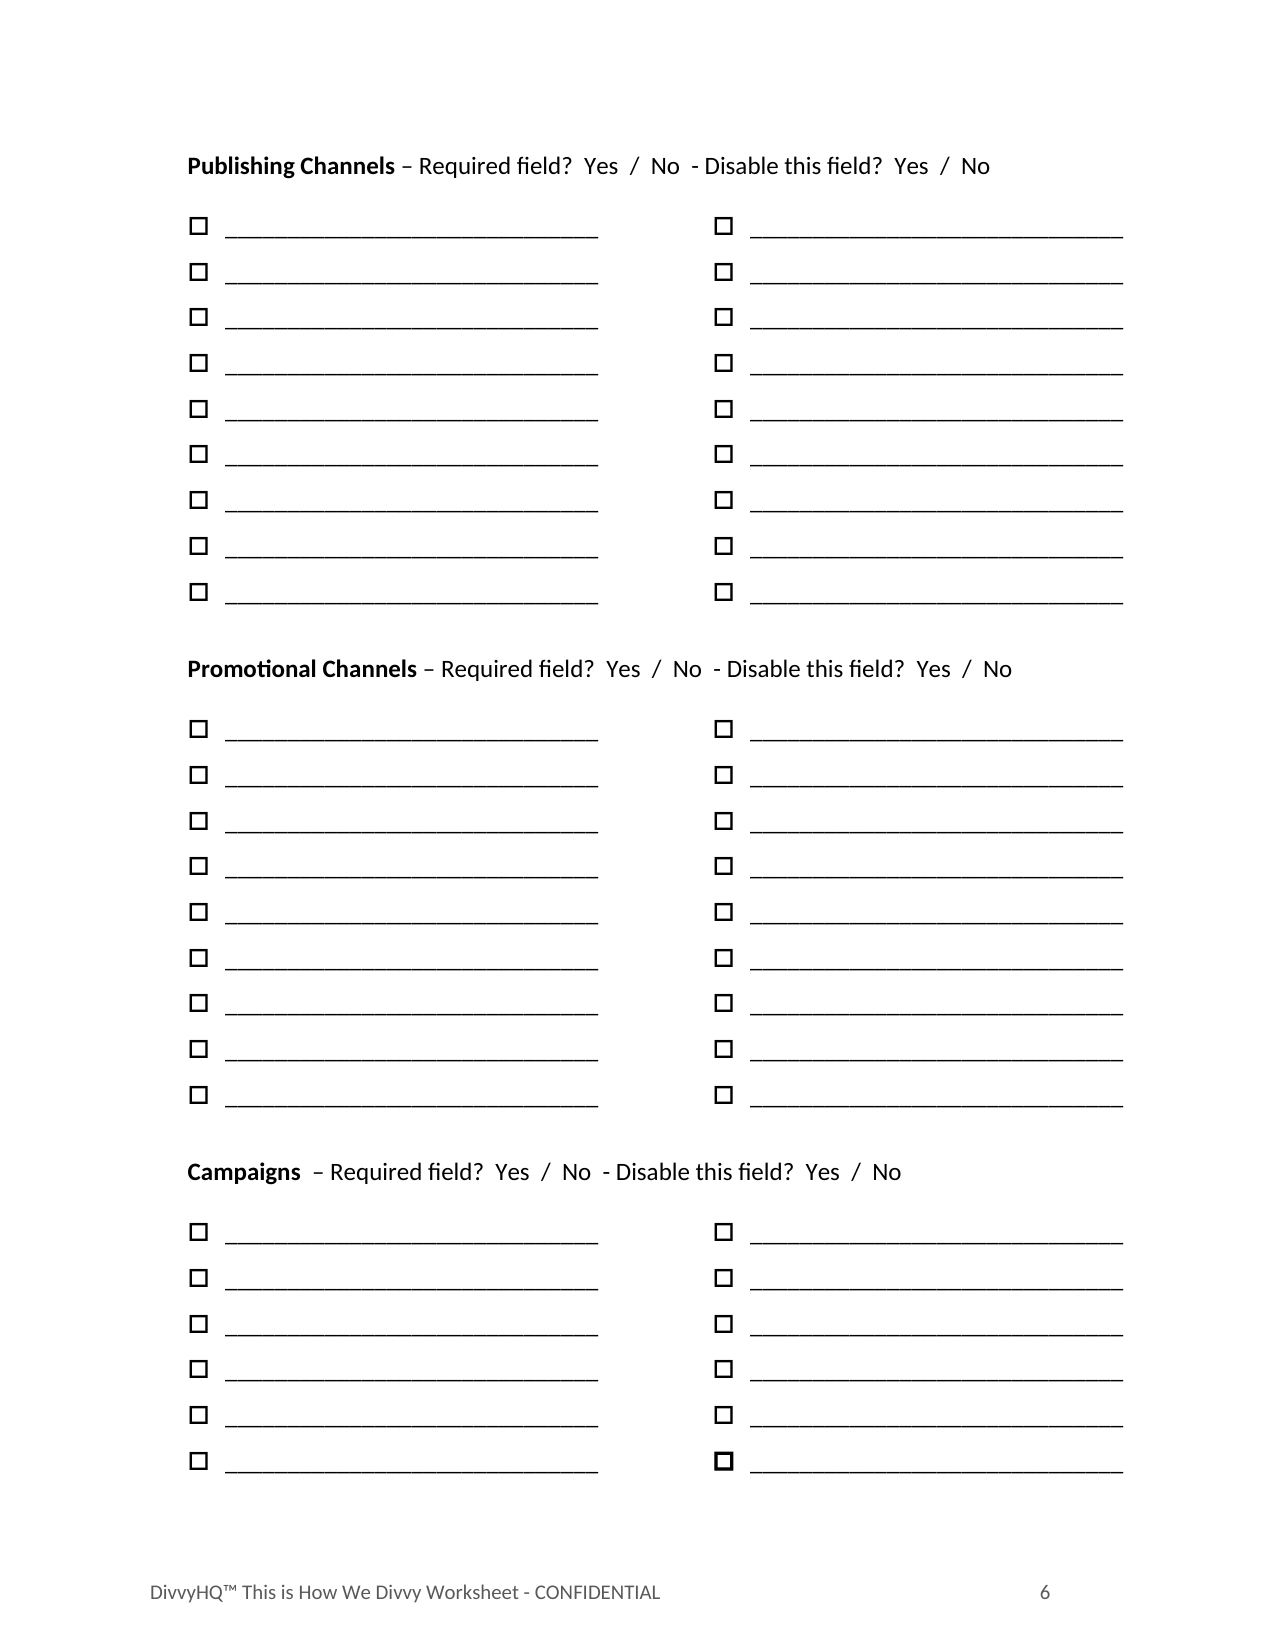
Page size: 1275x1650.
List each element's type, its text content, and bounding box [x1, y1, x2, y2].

list ______________________________ [712, 1080, 1125, 1111]
list ______________________________ [712, 348, 1125, 379]
list ______________________________ [712, 988, 1125, 1019]
list ______________________________ [187, 211, 600, 242]
list ______________________________ [712, 760, 1125, 790]
list ______________________________ [187, 257, 600, 287]
text Publishing Channels – Required field? Yes / No - Disable this field? Yes / No [187, 150, 1125, 181]
list ______________________________ [187, 1354, 600, 1385]
list ______________________________ [712, 714, 1125, 745]
list ______________________________ [712, 302, 1125, 333]
list ______________________________ [187, 897, 600, 928]
list ______________________________ [187, 943, 600, 973]
list ______________________________ [712, 1034, 1125, 1065]
list ______________________________ [712, 394, 1125, 424]
list ______________________________ [187, 714, 600, 745]
list ______________________________ [187, 1446, 600, 1476]
list ______________________________ [187, 531, 600, 562]
list ______________________________ [712, 577, 1125, 607]
list ______________________________ [712, 440, 1125, 470]
list ______________________________ [187, 760, 600, 790]
list ______________________________ [187, 1400, 600, 1431]
list ______________________________ [712, 897, 1125, 928]
list ______________________________ [187, 302, 600, 333]
list ______________________________ [187, 1263, 600, 1293]
list ______________________________ [187, 988, 600, 1019]
list ______________________________ [187, 577, 600, 607]
list ______________________________ [187, 851, 600, 882]
list ______________________________ [187, 1034, 600, 1065]
list ______________________________ [712, 1263, 1125, 1293]
list ______________________________ [187, 485, 600, 516]
list ______________________________ [712, 806, 1125, 836]
list ______________________________ [712, 531, 1125, 562]
list ______________________________ [187, 1080, 600, 1111]
list ______________________________ [712, 1400, 1125, 1431]
list ______________________________ [712, 211, 1125, 242]
list ______________________________ [187, 440, 600, 470]
list ______________________________ [712, 943, 1125, 973]
list ______________________________ [712, 257, 1125, 287]
list ______________________________ [187, 1309, 600, 1339]
list ______________________________ [187, 1217, 600, 1248]
list ______________________________ [712, 485, 1125, 516]
text Promotional Channels – Required field? Yes / No - Disable this field? Yes / No [150, 653, 1125, 684]
list ______________________________ [712, 1354, 1125, 1385]
list ______________________________ [187, 348, 600, 379]
list ______________________________ [712, 851, 1125, 882]
list ______________________________ [712, 1309, 1125, 1339]
list ______________________________ [712, 1446, 1125, 1476]
list ______________________________ [712, 1217, 1125, 1248]
list ______________________________ [187, 394, 600, 424]
text Campaigns – Required field? Yes / No - Disable this field? Yes / No [150, 1156, 1125, 1187]
list ______________________________ [187, 806, 600, 836]
